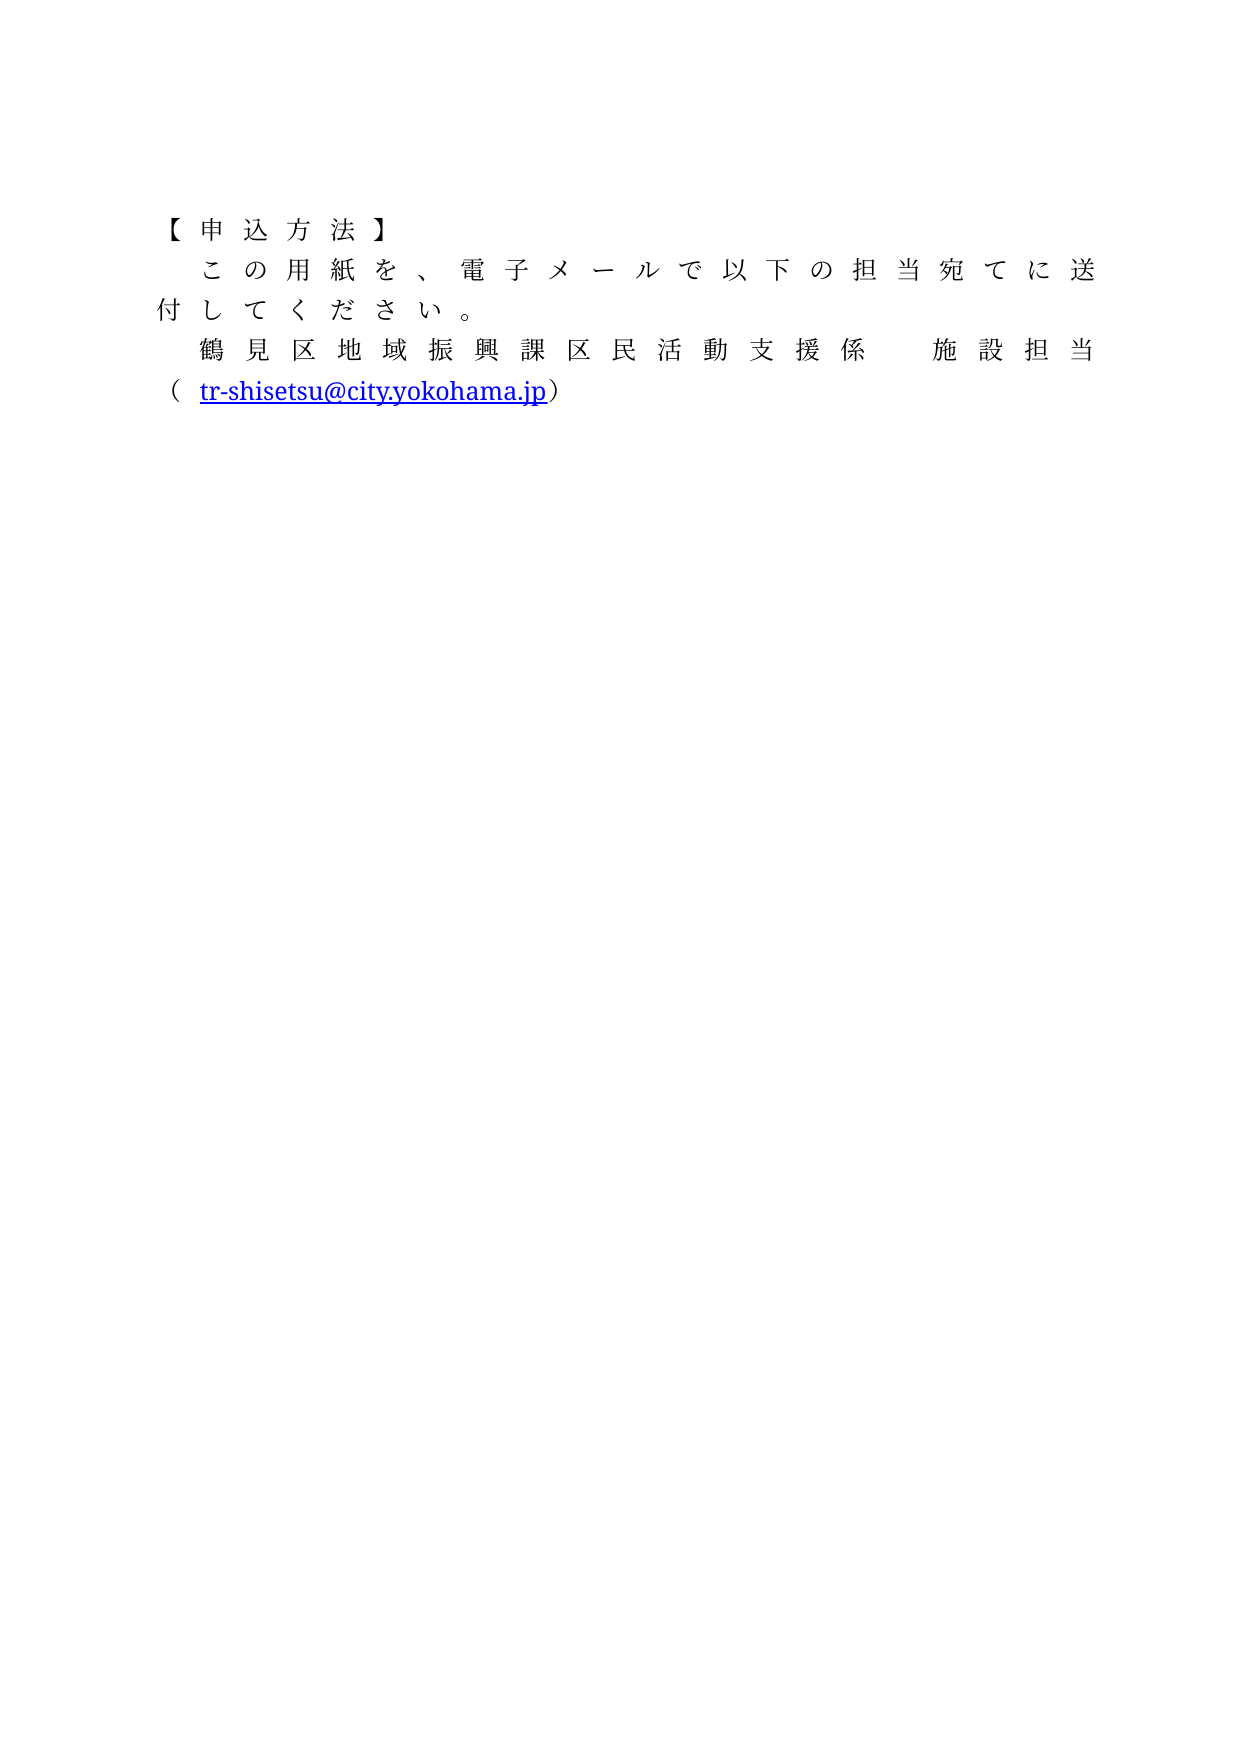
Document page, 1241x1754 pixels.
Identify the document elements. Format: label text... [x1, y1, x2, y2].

text この用紙を、電子メールで以下の担当宛てに送付してください。 [156, 248, 1114, 329]
text 鶴見区地域振興課区民活動支援係 施設担当（tr-shisetsu@city.yokohama.jp） [156, 329, 1114, 409]
text 【申込方法】 [156, 208, 1114, 248]
